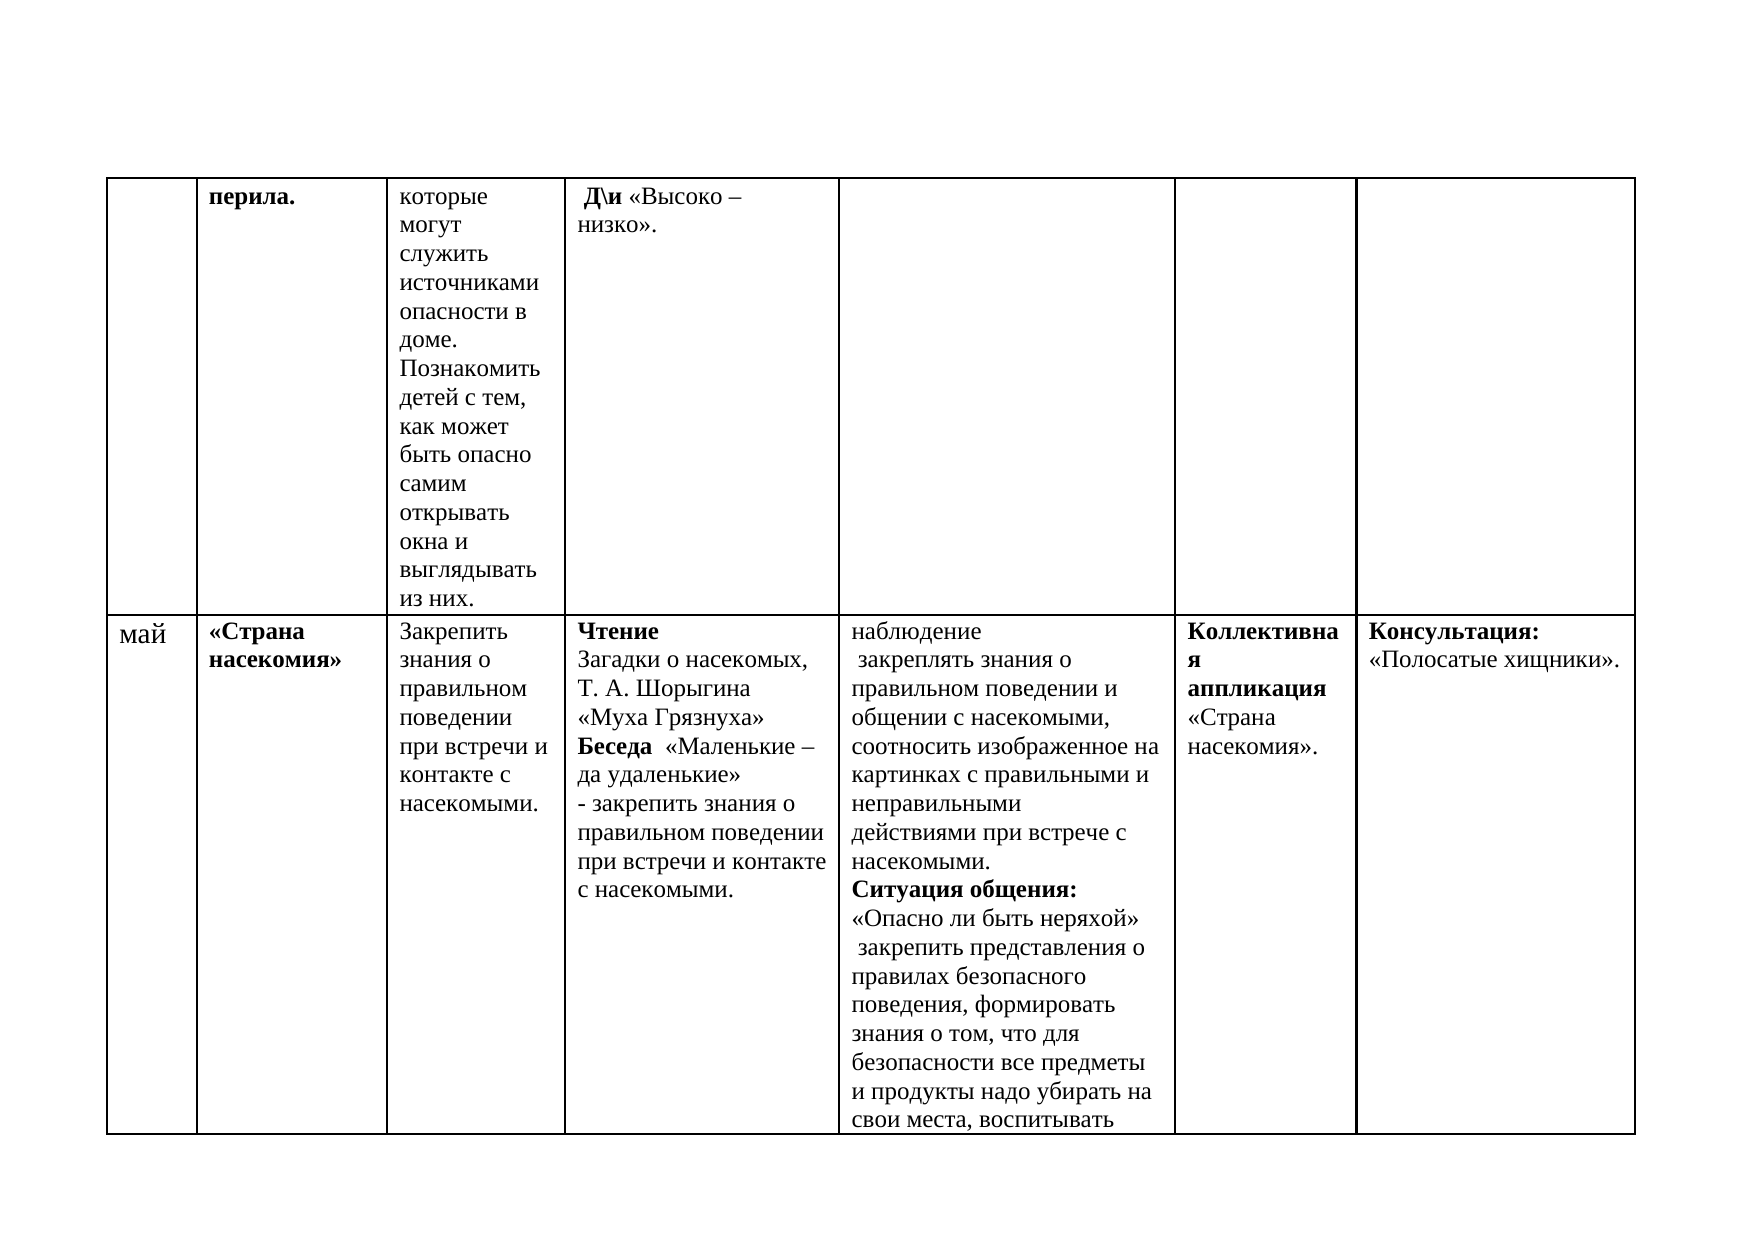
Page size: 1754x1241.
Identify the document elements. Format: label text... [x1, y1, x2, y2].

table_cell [1176, 616, 1355, 1133]
table_cell «Страна насекомия» [198, 616, 386, 1133]
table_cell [388, 616, 564, 1133]
table_cell [1176, 179, 1355, 614]
table_cell май [108, 616, 196, 1133]
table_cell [1358, 616, 1634, 1133]
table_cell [840, 179, 1174, 614]
table_cell [1358, 179, 1634, 614]
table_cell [566, 616, 838, 1133]
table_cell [388, 179, 564, 614]
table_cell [840, 616, 1174, 1133]
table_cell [566, 179, 838, 614]
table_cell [198, 179, 386, 614]
